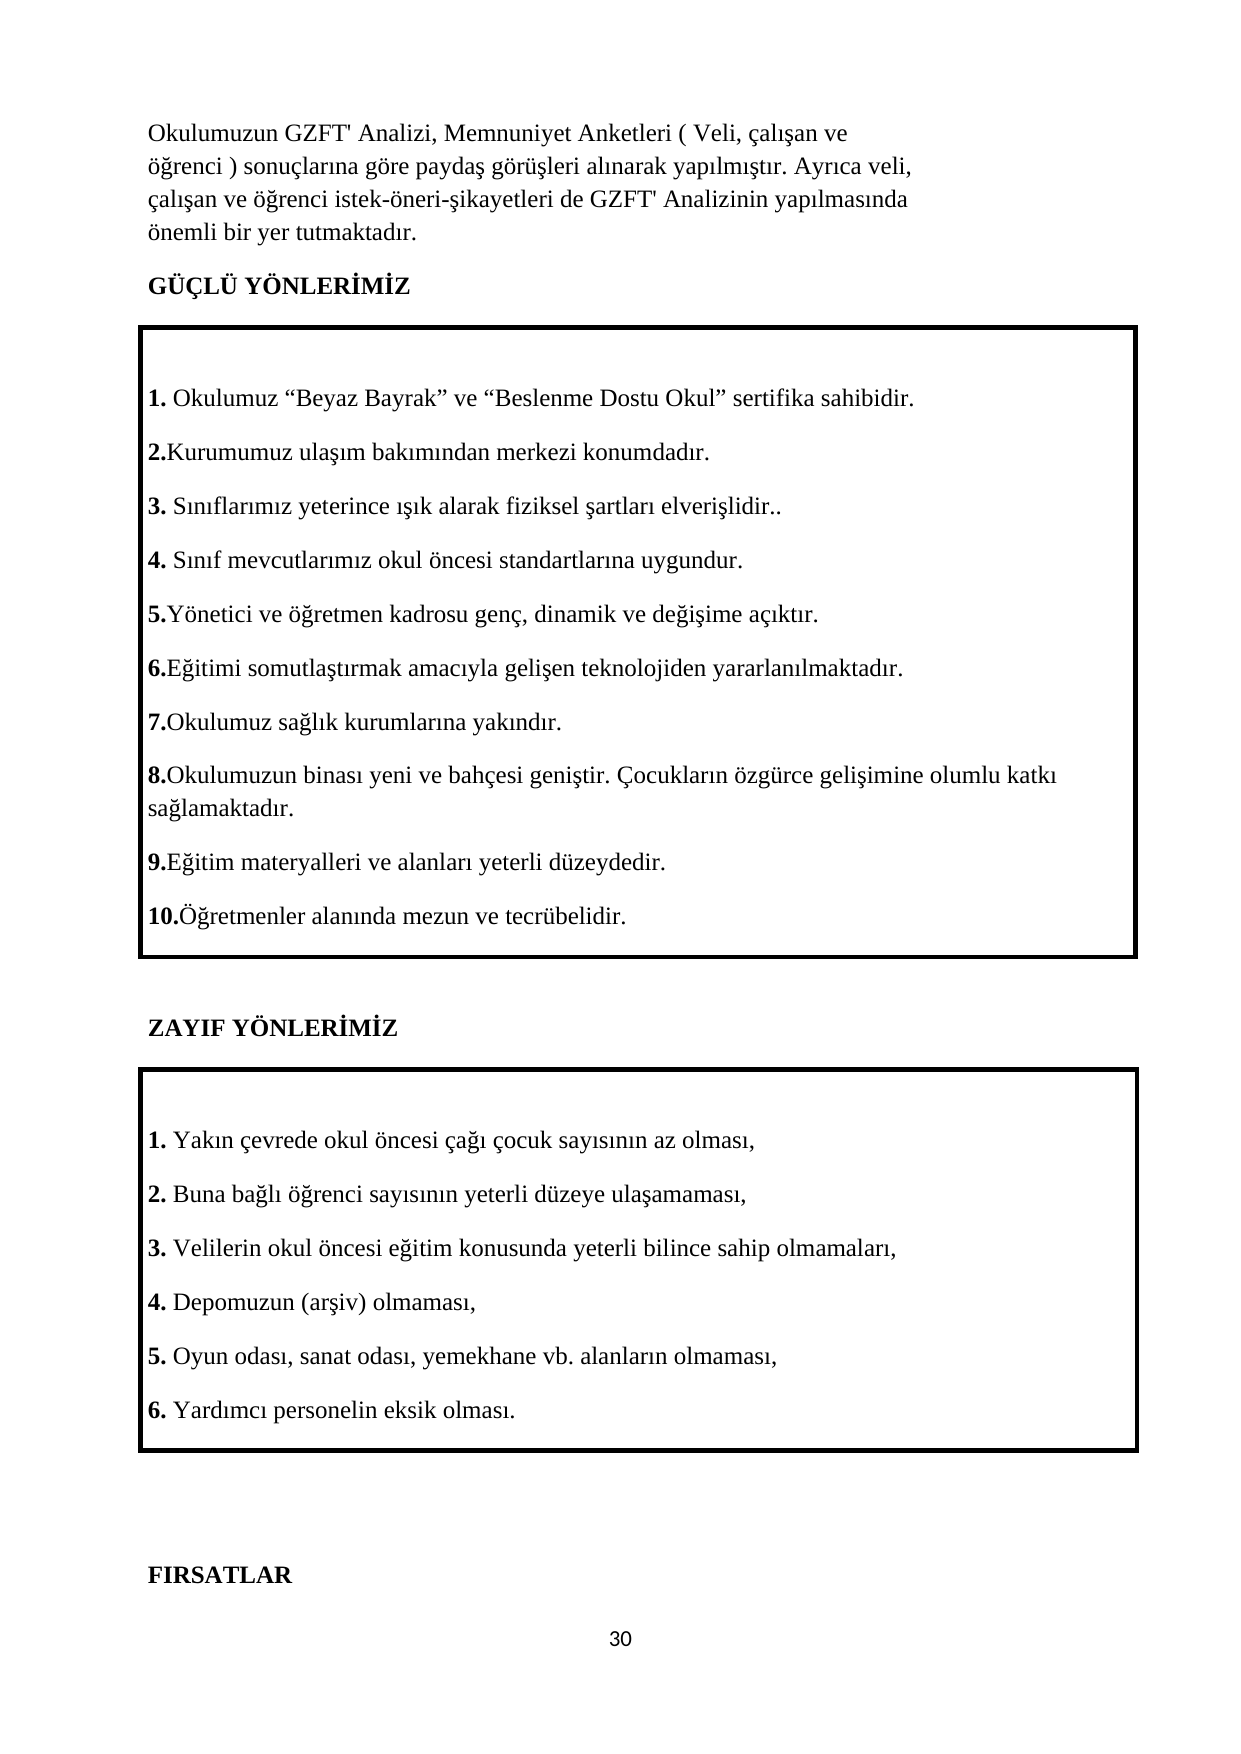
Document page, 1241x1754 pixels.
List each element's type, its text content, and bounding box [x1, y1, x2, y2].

table_header 1. Yakın çevrede okul öncesi çağı çocuk sayısının az olması, 2. Buna bağlı öğrenci sayısının yeterli düzeye ulaşamaması, 3. Velilerin okul öncesi eğitim konusunda yeterli bilince sahip olmamaları, 4. Depomuzun (arşiv) olmaması, 5. Oyun odası, sanat odası, yemekhane vb. alanların olmaması, 6. Yardımcı personelin eksik olması. [143, 1072, 1135, 1448]
text FIRSATLAR [148, 1561, 924, 1589]
table_header 1. Okulumuz “Beyaz Bayrak” ve “Beslenme Dostu Okul” sertifika sahibidir. 2.Kurumumuz ulaşım bakımından merkezi konumdadır. 3. Sınıflarımız yeterince ışık alarak fiziksel şartları elverişlidir.. 4. Sınıf mevcutlarımız okul öncesi standartlarına uygundur. 5.Yönetici ve öğretmen kadrosu genç, dinamik ve değişime açıktır. 6.Eğitimi somutlaştırmak amacıyla gelişen teknolojiden yararlanılmaktadır. 7.Okulumuz sağlık kurumlarına yakındır. 8.Okulumuzun binası yeni ve bahçesi geniştir. Çocukların özgürce gelişimine olumlu katkı sağlamaktadır. 9.Eğitim materyalleri ve alanları yeterli düzeydedir. 10.Öğretmenler alanında mezun ve tecrübelidir. [143, 330, 1133, 954]
text ZAYIF YÖNLERİMİZ [148, 1013, 924, 1042]
text GÜÇLÜ YÖNLERİMİZ [148, 271, 924, 300]
text Okulumuzun GZFT' Analizi, Memnuniyet Anketleri ( Veli, çalışan ve öğrenci ) sonuçlarına göre paydaş görüşleri alınarak yapılmıştır. Ayrıca veli, çalışan ve öğrenci istek-öneri-şikayetleri de GZFT' Analizinin yapılmasında önemli bir yer tutmaktadır. [148, 118, 924, 246]
